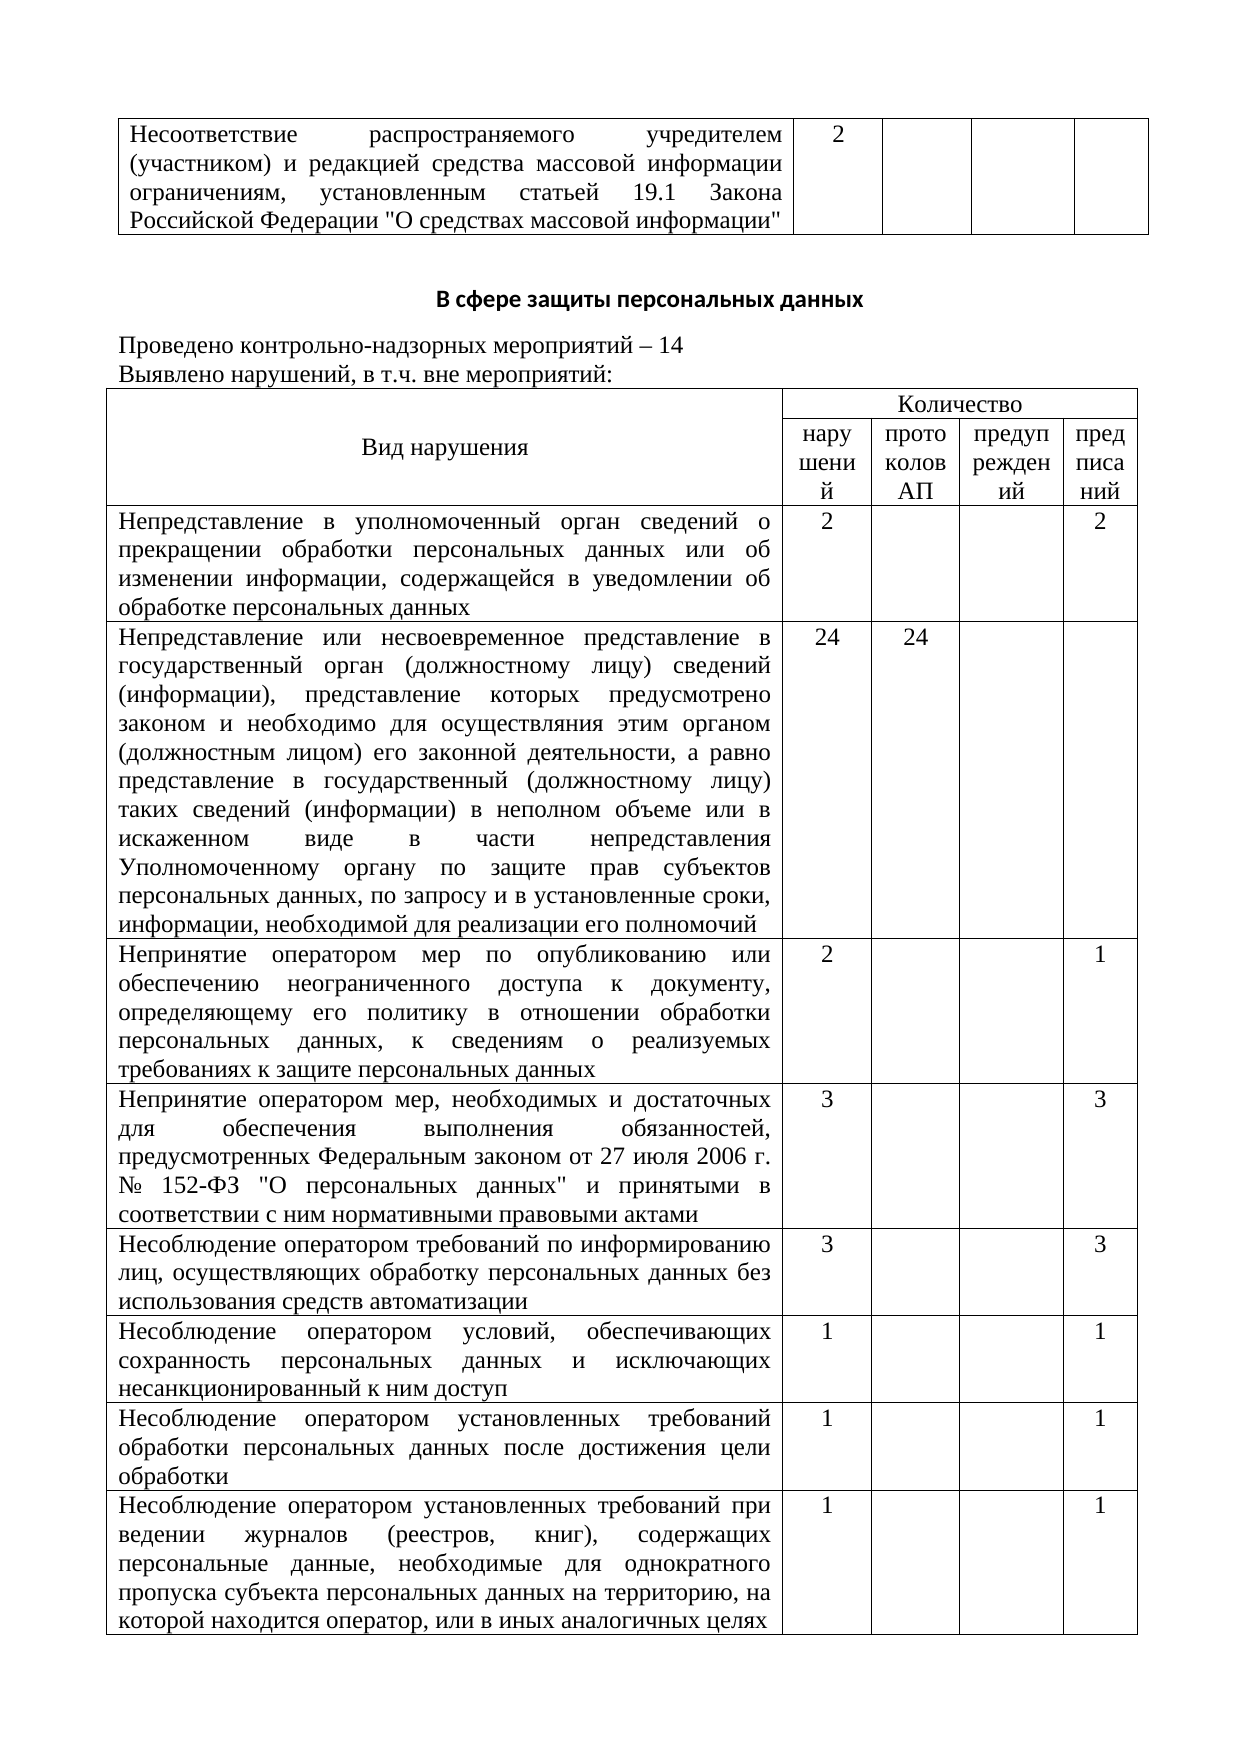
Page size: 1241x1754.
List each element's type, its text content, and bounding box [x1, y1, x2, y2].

table_cell Несоблюдение оператором установленных требований при ведении журналов (реестров, книг), содержащих персональные данные, необходимые для однократного пропуска субъекта персональных данных на территорию, на которой находится оператор, или в иных аналогичных целях [107, 1491, 782, 1634]
table_cell 2 [1064, 506, 1137, 621]
table_cell 24 [872, 622, 959, 938]
table_cell предупреждений [960, 419, 1063, 505]
table_cell 1 [783, 1491, 871, 1634]
text Выявлено нарушений, в т.ч. вне мероприятий: [118, 359, 1181, 388]
table_cell Несоблюдение оператором условий, обеспечивающих сохранность персональных данных и исключающих несанкционированный к ним доступ [107, 1316, 782, 1402]
table_cell 3 [783, 1229, 871, 1315]
table_cell [872, 1084, 959, 1228]
table_cell [872, 1403, 959, 1489]
table_cell Непринятие оператором мер по опубликованию или обеспечению неограниченного доступа к документу, определяющему его политику в отношении обработки персональных данных, к сведениям о реализуемых требованиях к защите персональных данных [107, 939, 782, 1083]
table_cell предписаний [1064, 419, 1137, 505]
table_cell 3 [783, 1084, 871, 1228]
table_cell [960, 1229, 1063, 1315]
table_cell [960, 939, 1063, 1083]
table_cell [960, 506, 1063, 621]
table_cell [960, 622, 1063, 938]
table_cell [872, 506, 959, 621]
table_cell [872, 1229, 959, 1315]
table_cell 2 [783, 506, 871, 621]
table_header Количество [783, 389, 1137, 417]
table_cell 1 [1064, 1403, 1137, 1489]
table_cell Несоблюдение оператором установленных требований обработки персональных данных после достижения цели обработки [107, 1403, 782, 1489]
table_cell 3 [1064, 1084, 1137, 1228]
table_cell Непринятие оператором мер, необходимых и достаточных для обеспечения выполнения обязанностей, предусмотренных Федеральным законом от 27 июля 2006 г. № 152-ФЗ "О персональных данных" и принятыми в соответствии с ним нормативными правовыми актами [107, 1084, 782, 1228]
table_cell 24 [783, 622, 871, 938]
table_cell 2 [794, 119, 882, 234]
table_cell [960, 1084, 1063, 1228]
table_cell 1 [1064, 1316, 1137, 1402]
table_cell Непредставление или несвоевременное представление в государственный орган (должностному лицу) сведений (информации), представление которых предусмотрено законом и необходимо для осуществляния этим органом (должностным лицом) его законной деятельности, а равно представление в государственный (должностному лицу) таких сведений (информации) в неполном объеме или в искаженном виде в части непредставления Уполномоченному органу по защите прав субъектов персональных данных, по запросу и в установленные сроки, информации, необходимой для реализации его полномочий [107, 622, 782, 938]
table_cell 1 [1064, 939, 1137, 1083]
table_cell Несоответствие распространяемого учредителем (участником) и редакцией средства массовой информации ограничениям, установленным статьей 19.1 Закона Российской Федерации "О средствах массовой информации" [119, 119, 793, 234]
table_cell Несоблюдение оператором требований по информированию лиц, осуществляющих обработку персональных данных без использования средств автоматизации [107, 1229, 782, 1315]
table_cell 3 [1064, 1229, 1137, 1315]
table_cell [1075, 119, 1148, 234]
table_cell 1 [1064, 1491, 1137, 1634]
table_cell [872, 939, 959, 1083]
text Проведено контрольно-надзорных мероприятий – 14 [118, 330, 1181, 359]
table_cell [960, 1316, 1063, 1402]
table_header Вид нарушения [107, 389, 782, 505]
table_cell 2 [783, 939, 871, 1083]
table_cell [972, 119, 1074, 234]
table_cell Непредставление в уполномоченный орган сведений о прекращении обработки персональных данных или об изменении информации, содержащейся в уведомлении об обработке персональных данных [107, 506, 782, 621]
table_cell [960, 1403, 1063, 1489]
table_cell 1 [783, 1316, 871, 1402]
table_cell [960, 1491, 1063, 1634]
table_cell [1064, 622, 1137, 938]
table_cell протоколов АП [872, 419, 959, 505]
table_cell [872, 1491, 959, 1634]
table_cell 1 [783, 1403, 871, 1489]
table_cell [883, 119, 971, 234]
table_cell [872, 1316, 959, 1402]
table_cell нарушений [783, 419, 871, 505]
text В сфере защиты персональных данных [118, 248, 1181, 313]
